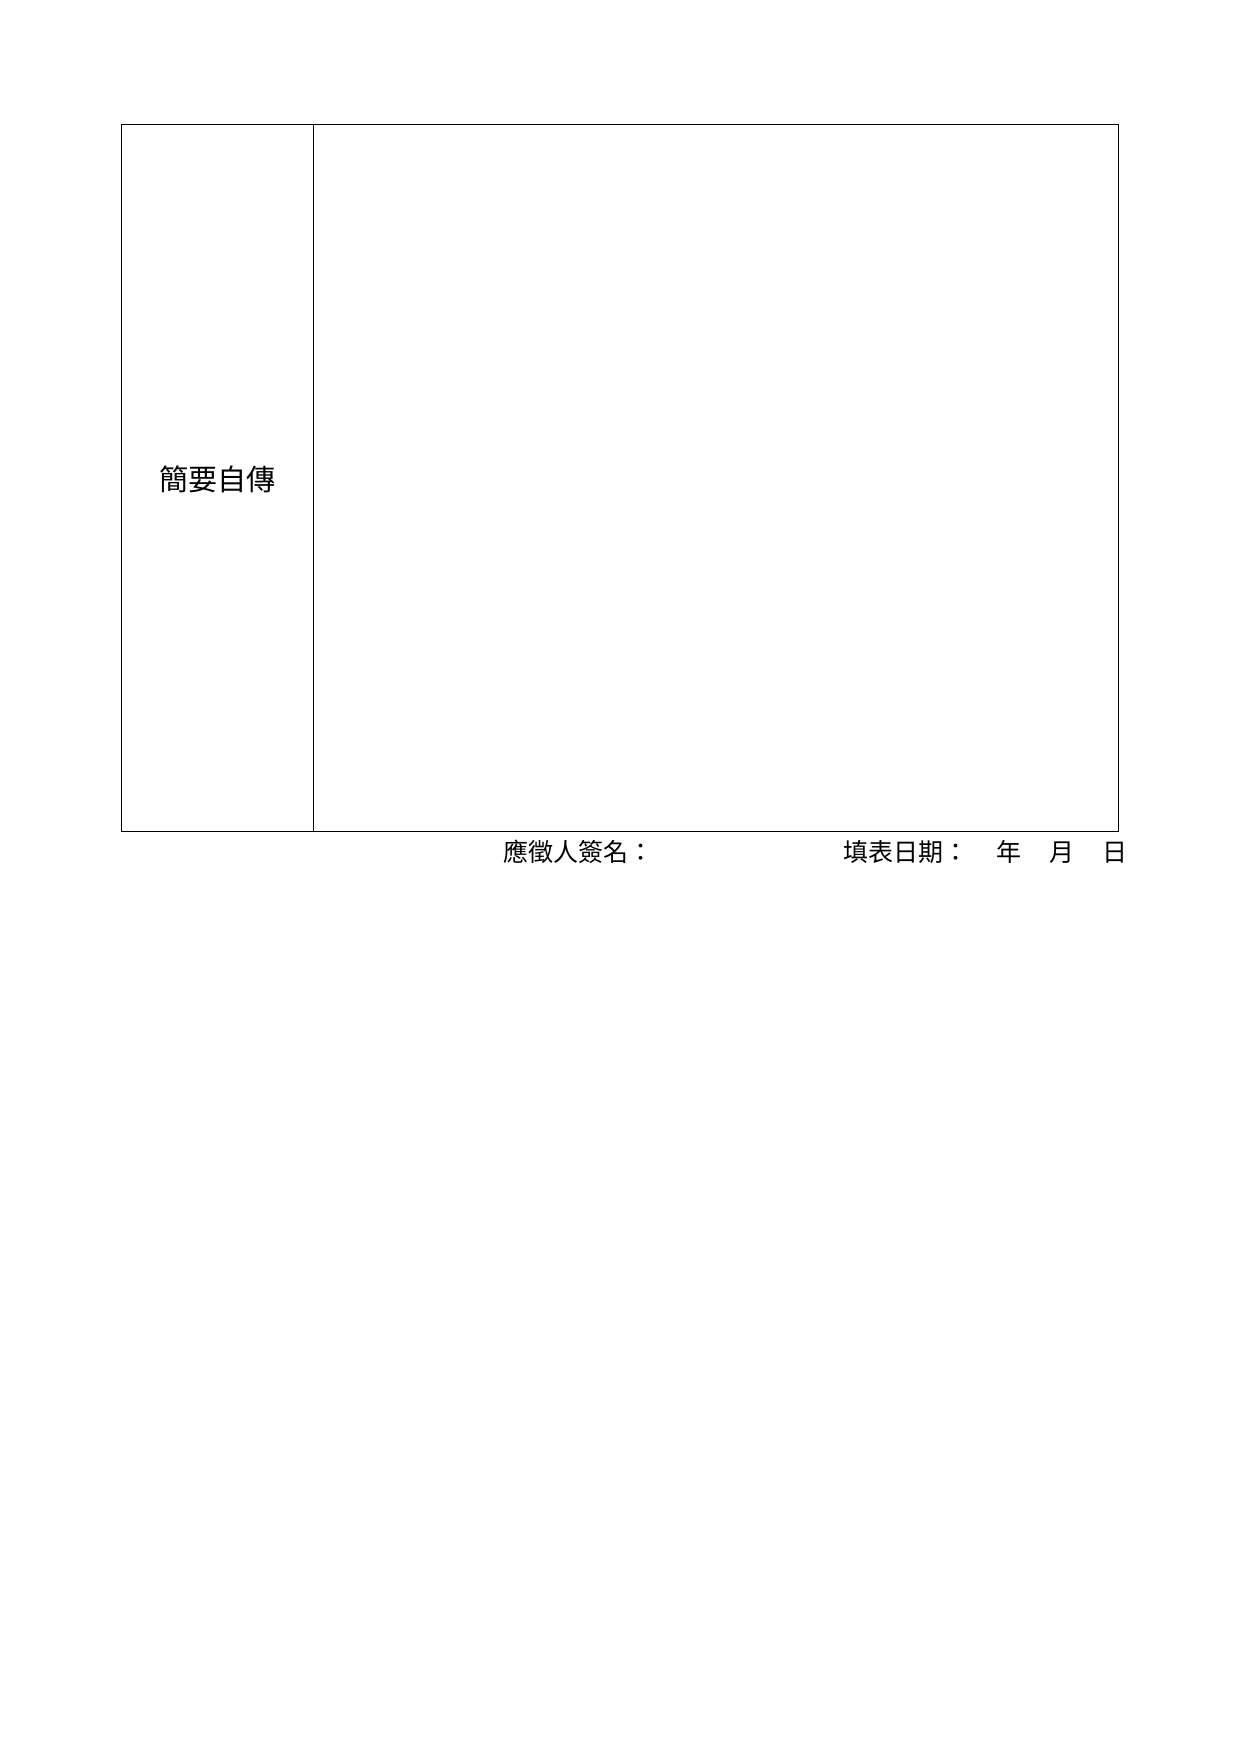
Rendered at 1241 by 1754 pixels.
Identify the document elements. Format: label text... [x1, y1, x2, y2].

table_cell 簡要自傳 [122, 125, 313, 831]
text 應徵人簽名： 填表日期： 年 月 日 [112, 832, 1128, 869]
table_cell [314, 125, 1118, 831]
